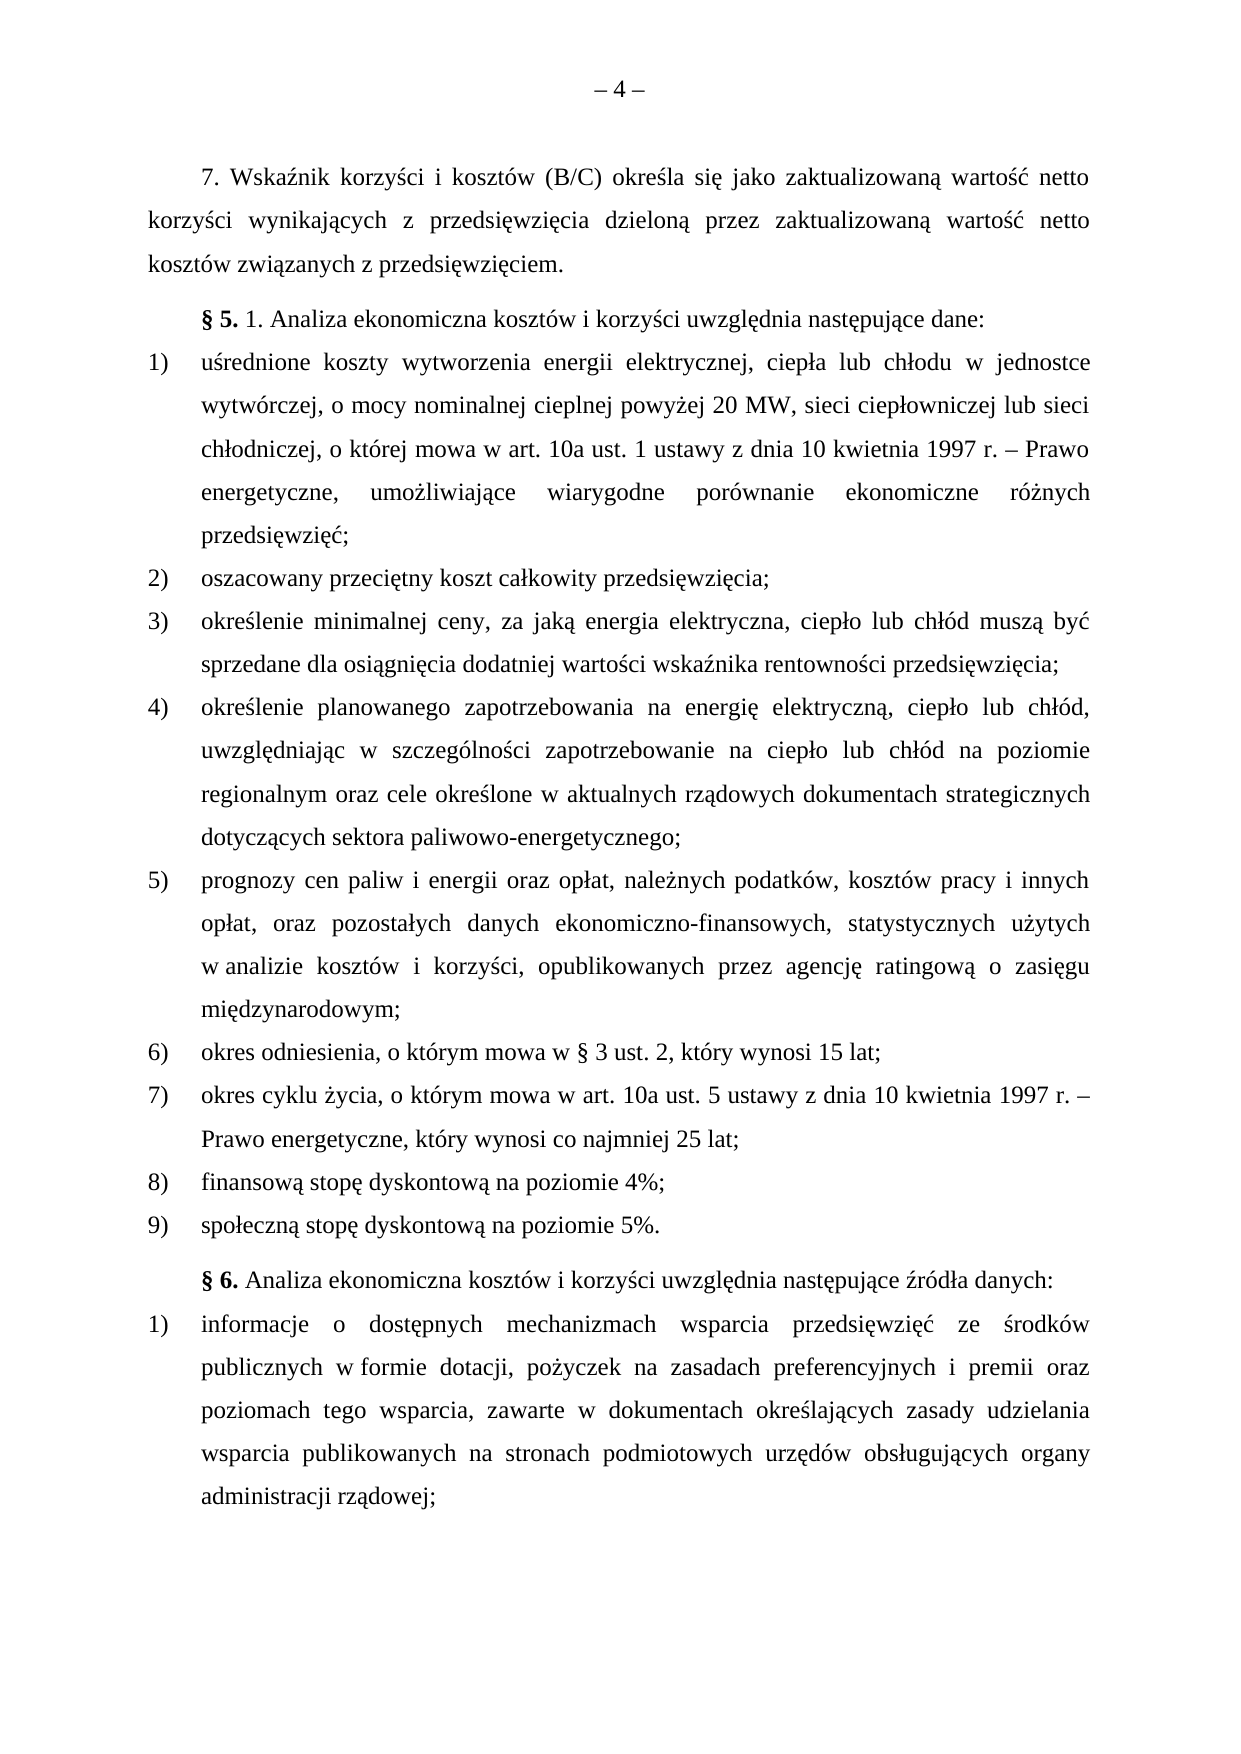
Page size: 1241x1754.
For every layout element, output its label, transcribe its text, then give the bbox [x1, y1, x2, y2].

text 6) okres odniesienia, o którym mowa w § 3 ust. 2, który wynosi 15 lat; [148, 1037, 1091, 1066]
text 5) prognozy cen paliw i energii oraz opłat, należnych podatków, kosztów pracy i innych opłat, oraz pozostałych danych ekonomiczno-finansowych, statystycznych użytych w analizie kosztów i korzyści, opublikowanych przez agencję ratingową o zasięgu międzynarodowym; [148, 865, 1091, 1023]
text § 5. 1. Analiza ekonomiczna kosztów i korzyści uwzględnia następujące dane: [148, 304, 1091, 333]
text 2) oszacowany przeciętny koszt całkowity przedsięwzięcia; [148, 563, 1091, 592]
text 1) uśrednione koszty wytworzenia energii elektrycznej, ciepła lub chłodu w jednostce wytwórczej, o mocy nominalnej cieplnej powyżej 20 MW, sieci ciepłowniczej lub sieci chłodniczej, o której mowa w art. 10a ust. 1 ustawy z dnia 10 kwietnia 1997 r. – Prawo energetyczne, umożliwiające wiarygodne porównanie ekonomiczne różnych przedsięwzięć; [148, 347, 1091, 549]
text 7) okres cyklu życia, o którym mowa w art. 10a ust. 5 ustawy z dnia 10 kwietnia 1997 r. – Prawo energetyczne, który wynosi co najmniej 25 lat; [148, 1081, 1091, 1152]
text § 6. Analiza ekonomiczna kosztów i korzyści uwzględnia następujące źródła danych: [148, 1266, 1091, 1294]
text 3) określenie minimalnej ceny, za jaką energia elektryczna, ciepło lub chłód muszą być sprzedane dla osiągnięcia dodatniej wartości wskaźnika rentowności przedsięwzięcia; [148, 606, 1091, 678]
text 8) finansową stopę dyskontową na poziomie 4%; [148, 1167, 1091, 1196]
text 1) informacje o dostępnych mechanizmach wsparcia przedsięwzięć ze środków publicznych w formie dotacji, pożyczek na zasadach preferencyjnych i premii oraz poziomach tego wsparcia, zawarte w dokumentach określających zasady udzielania wsparcia publikowanych na stronach podmiotowych urzędów obsługujących organy administracji rządowej; [148, 1309, 1091, 1510]
text 9) społeczną stopę dyskontową na poziomie 5%. [148, 1210, 1091, 1239]
text 4) określenie planowanego zapotrzebowania na energię elektryczną, ciepło lub chłód, uwzględniając w szczególności zapotrzebowanie na ciepło lub chłód na poziomie regionalnym oraz cele określone w aktualnych rządowych dokumentach strategicznych dotyczących sektora paliwowo-energetycznego; [148, 692, 1091, 851]
text 7. Wskaźnik korzyści i kosztów (B/C) określa się jako zaktualizowaną wartość netto korzyści wynikających z przedsięwzięcia dzieloną przez zaktualizowaną wartość netto kosztów związanych z przedsięwzięciem. [148, 162, 1091, 277]
